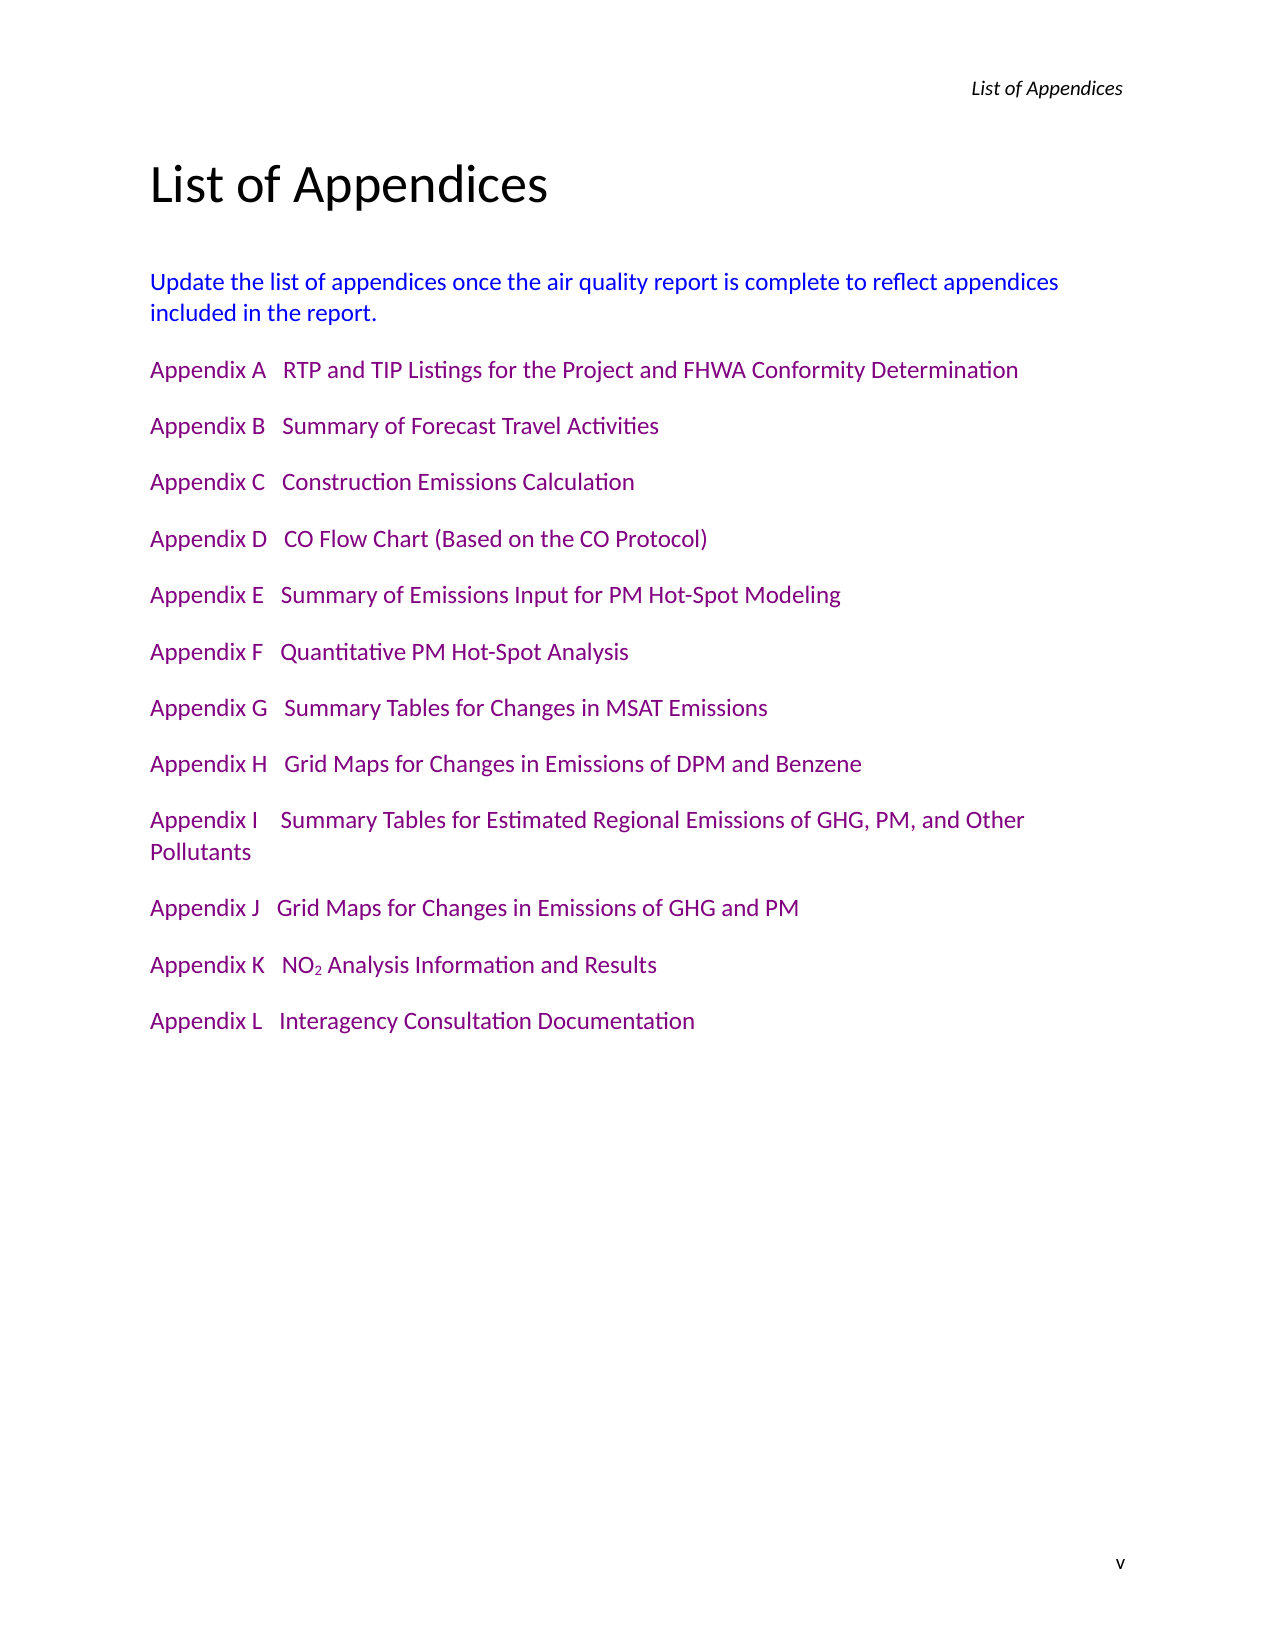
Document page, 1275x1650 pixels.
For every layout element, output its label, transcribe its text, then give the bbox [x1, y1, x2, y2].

text Update the list of appendices once the air quality report is complete to reflect appendices included in the report. [150, 266, 1125, 328]
text Appendix G Summary Tables for Changes in MSAT Emissions [150, 692, 1125, 722]
text Appendix J Grid Maps for Changes in Emissions of GHG and PM [150, 892, 1125, 923]
text Appendix A RTP and TIP Listings for the Project and FHWA Conformity Determination [150, 354, 1125, 384]
text Appendix E Summary of Emissions Input for PM Hot-Spot Modeling [150, 579, 1125, 610]
text Appendix C Construction Emissions Calculation [150, 467, 1125, 497]
text Appendix B Summary of Forecast Travel Activities [150, 410, 1125, 441]
text Appendix L Interagency Consultation Documentation [150, 1005, 1125, 1036]
text Appendix D CO Flow Chart (Based on the CO Protocol) [150, 523, 1125, 553]
subtitle List of Appendices [150, 150, 1125, 216]
text Appendix K NO2 Analysis Information and Results [150, 949, 1125, 979]
text Appendix H Grid Maps for Changes in Emissions of DPM and Benzene [150, 748, 1125, 779]
text Appendix F Quantitative PM Hot-Spot Analysis [150, 636, 1125, 666]
text Appendix I Summary Tables for Estimated Regional Emissions of GHG, PM, and Other Pollutants [150, 805, 1125, 867]
